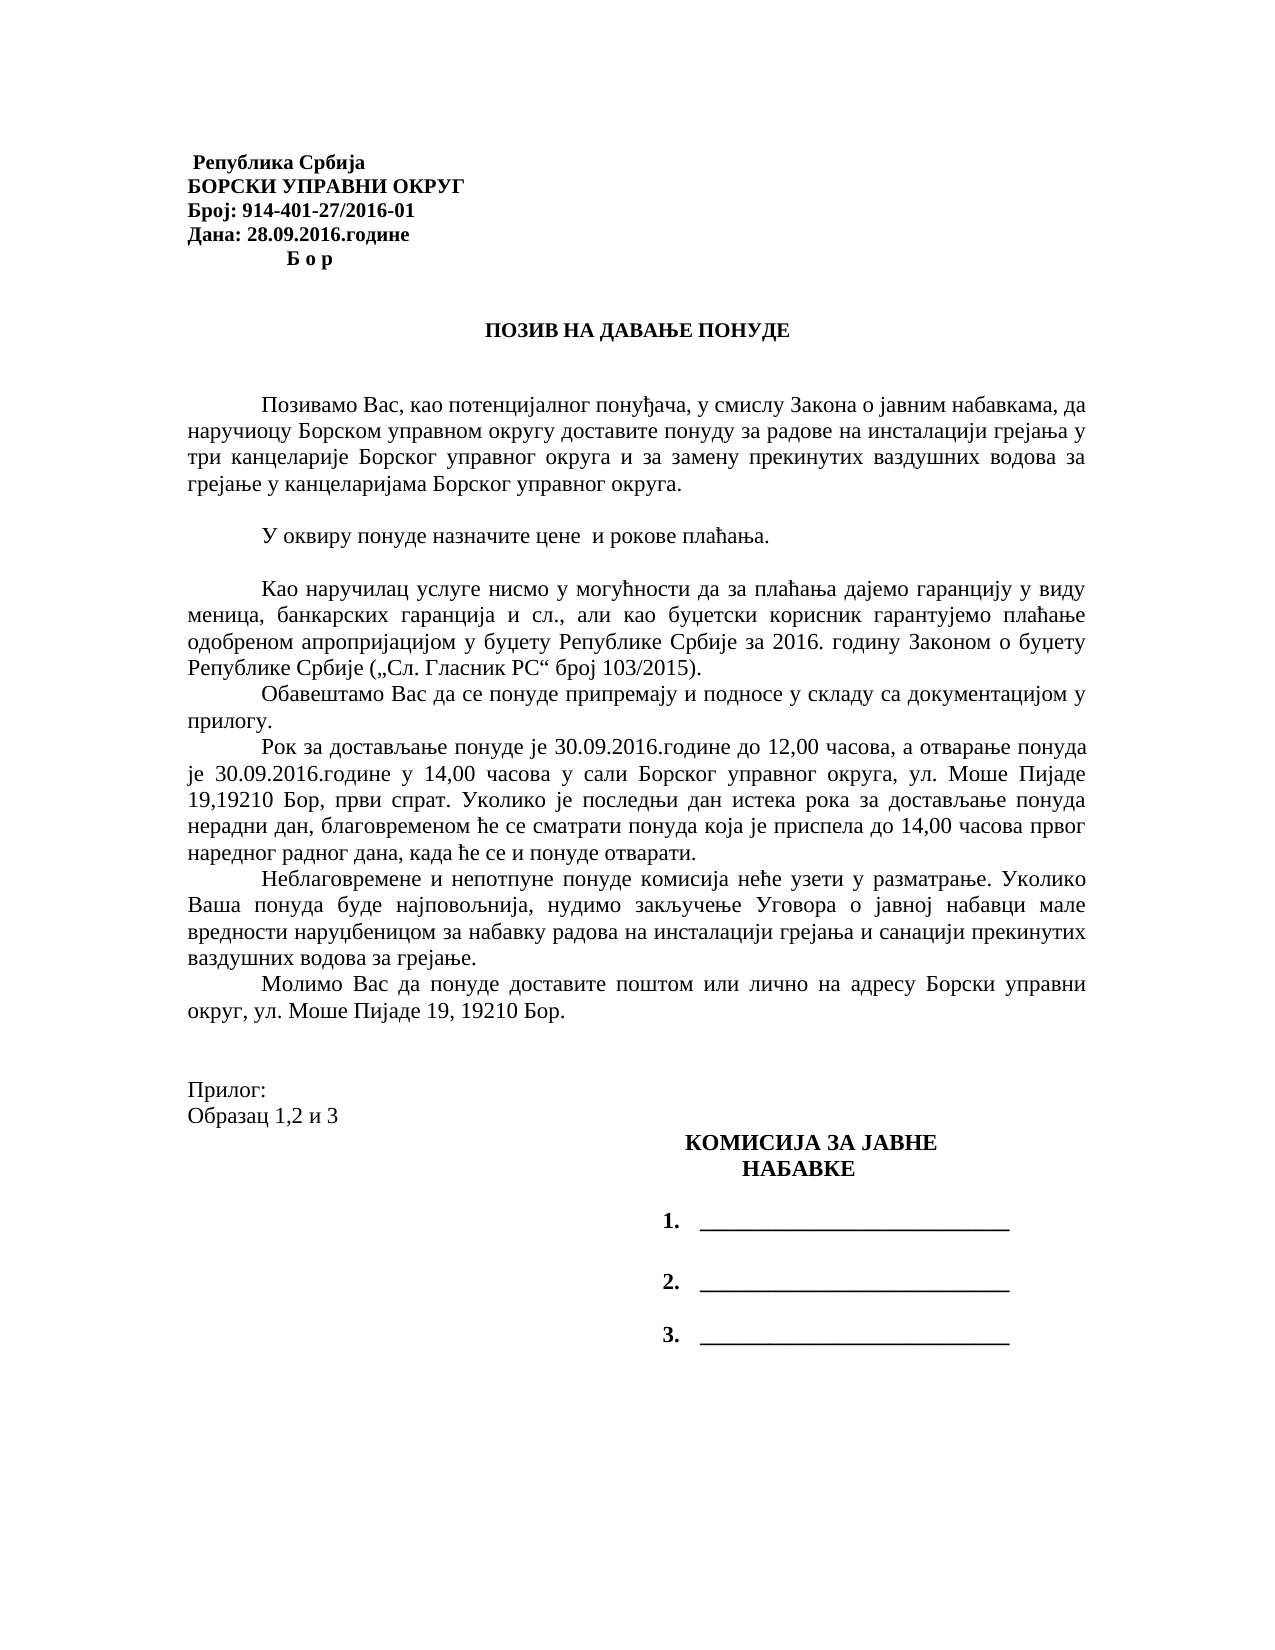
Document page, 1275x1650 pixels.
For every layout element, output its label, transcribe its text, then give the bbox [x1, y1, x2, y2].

text Дана: 28.09.2016.године [187, 222, 1087, 246]
text Молимо Вас да понуде доставите поштом или лично на адресу Борски управни округ, ул. Моше Пијаде 19, 19210 Бор. [187, 970, 1087, 1023]
list ___________________________ [662, 1268, 1087, 1294]
text Број: 914-401-27/2016-01 [187, 198, 1087, 222]
text КОМИСИЈА ЗА ЈАВНЕ [187, 1128, 1087, 1155]
text Рок за достављање понуде је 30.09.2016.године до 12,00 часова, а отварање понуда је 30.09.2016.године у 14,00 часова у сали Борског управног округа, ул. Моше Пијаде 19,19210 Бор, први спрат. Уколико је последњи дан истека рока за достављање понуда нерадни дан, благовременом ће се сматрати понуда која је приспела до 14,00 часова првог наредног радног дана, када ће се и понуде отварати. [187, 733, 1087, 865]
list ___________________________ [662, 1321, 1087, 1347]
list ___________________________ [662, 1208, 1087, 1234]
text Обавештамо Вас да се понуде припремају и подносе у складу са документацијом у прилогу. [187, 681, 1087, 733]
text НАБАВКЕ [187, 1155, 1087, 1181]
text Неблаговремене и непотпуне понуде комисија неће узети у разматрање. Уколико Ваша понуда буде најповољнија, нудимо закључење Уговора о јавној набавци мале вредности наруџбеницом за набавку радова на инсталацији грејања и санацији прекинутих ваздушних водова за грејање. [187, 865, 1087, 970]
text Република Србија [187, 150, 1087, 174]
text Као наручилац услуге нисмо у могућности да за плаћања дајемо гаранцију у виду меница, банкарских гаранција и сл., али као буџетски корисник гарантујемо плаћање одобреном апропријацијом у буџету Републике Србије за 2016. годину Законом о буџету Републике Србије („Сл. Гласник РС“ број 103/2015). [187, 575, 1087, 681]
text Позивамо Вас, као потенцијалног понуђача, у смислу Закона о јавним набавкама, да наручиоцу Борском управном округу доставите понуду за радове на инсталацији грејања у три канцеларије Борског управног округа и за замену прекинутих ваздушних водова за грејање у канцеларијама Борског управног округа. [187, 391, 1087, 496]
text Б о р [187, 246, 1087, 270]
text У оквиру понуде назначите цене и рокове плаћања. [187, 522, 1087, 549]
text Образац 1,2 и 3 [187, 1102, 1087, 1128]
text ПОЗИВ НА ДАВАЊЕ ПОНУДЕ [187, 318, 1087, 342]
text БОРСКИ УПРАВНИ ОКРУГ [187, 174, 1087, 198]
text Прилог: [187, 1076, 1087, 1102]
